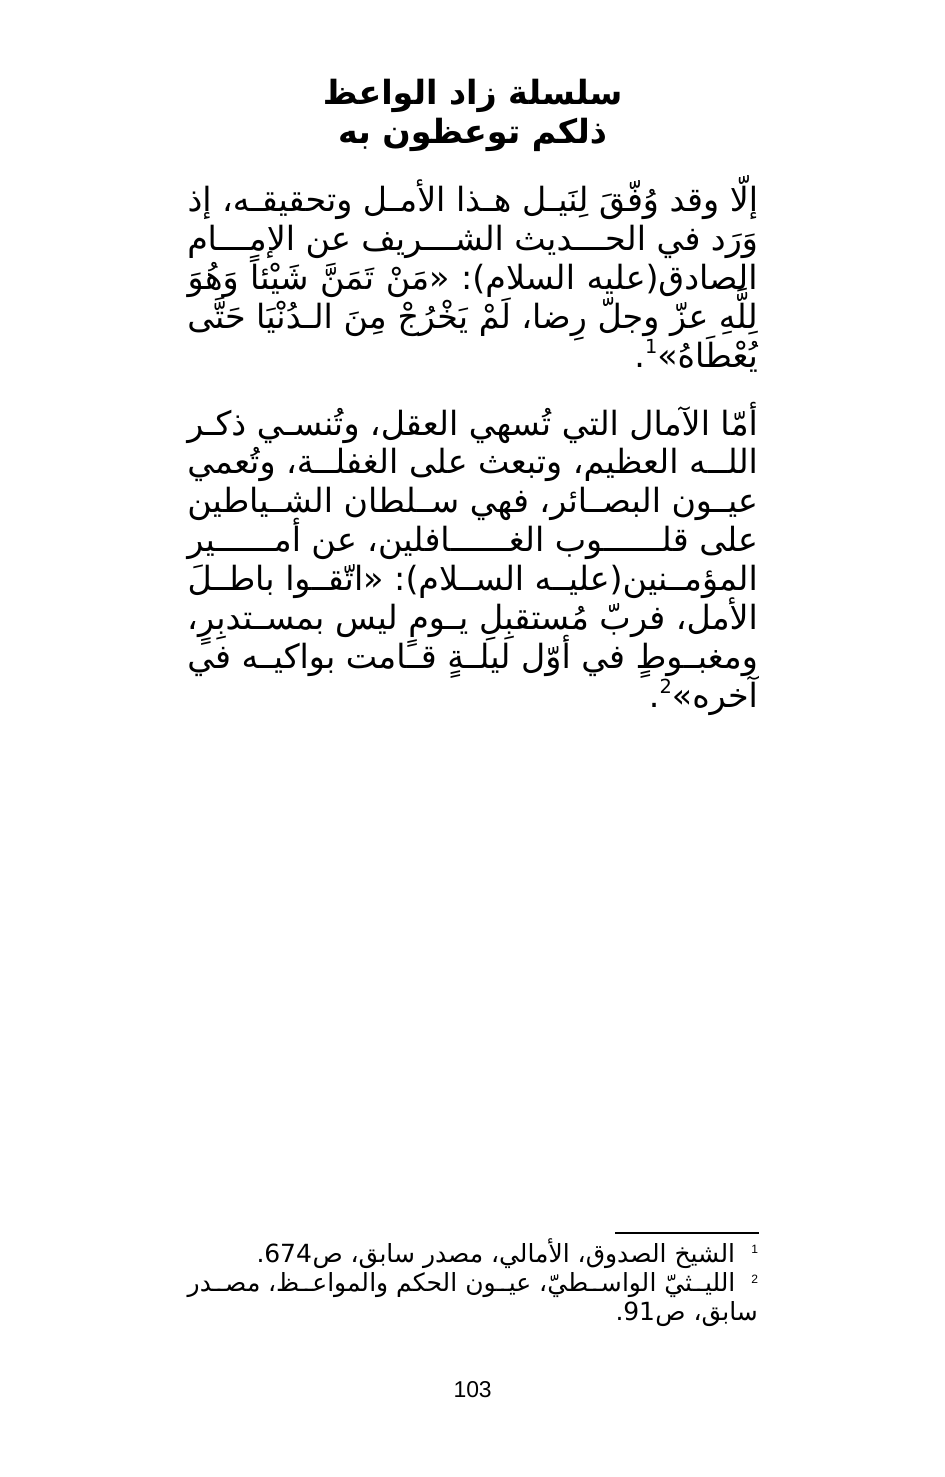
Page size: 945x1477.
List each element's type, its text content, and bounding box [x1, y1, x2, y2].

text إلّا وقد وُفّقَ لِنَيل هذا الأمل وتحقيقه، إذ وَرَد في الحديث الشريف عن الإمام الصادق(عليه السلام): «مَنْ تَمَنَّ شَيْئاً وَهُوَ لِلَّهِ عزّ وجلّ رِضا، لَمْ يَخْرُجْ مِنَ الدُنْيَا حَتَّى يُعْطَاهُ». [187, 181, 758, 375]
text أمّا الآمال التي تُسهي العقل، وتُنسي ذكر الله العظيم، وتبعث على الغفلة، وتُعمي عيون البصائر، فهي سلطان الشياطين على قلوب الغافلين، عن أمير المؤمنين(عليه السلام): «اتّقوا باطلَ الأمل، فربّ مُستقبِلِ يومٍ ليس بمستدبِرٍ، ومغبوطٍ في أوّل ليلةٍ قامت بواكيه في آخره». [187, 404, 758, 715]
